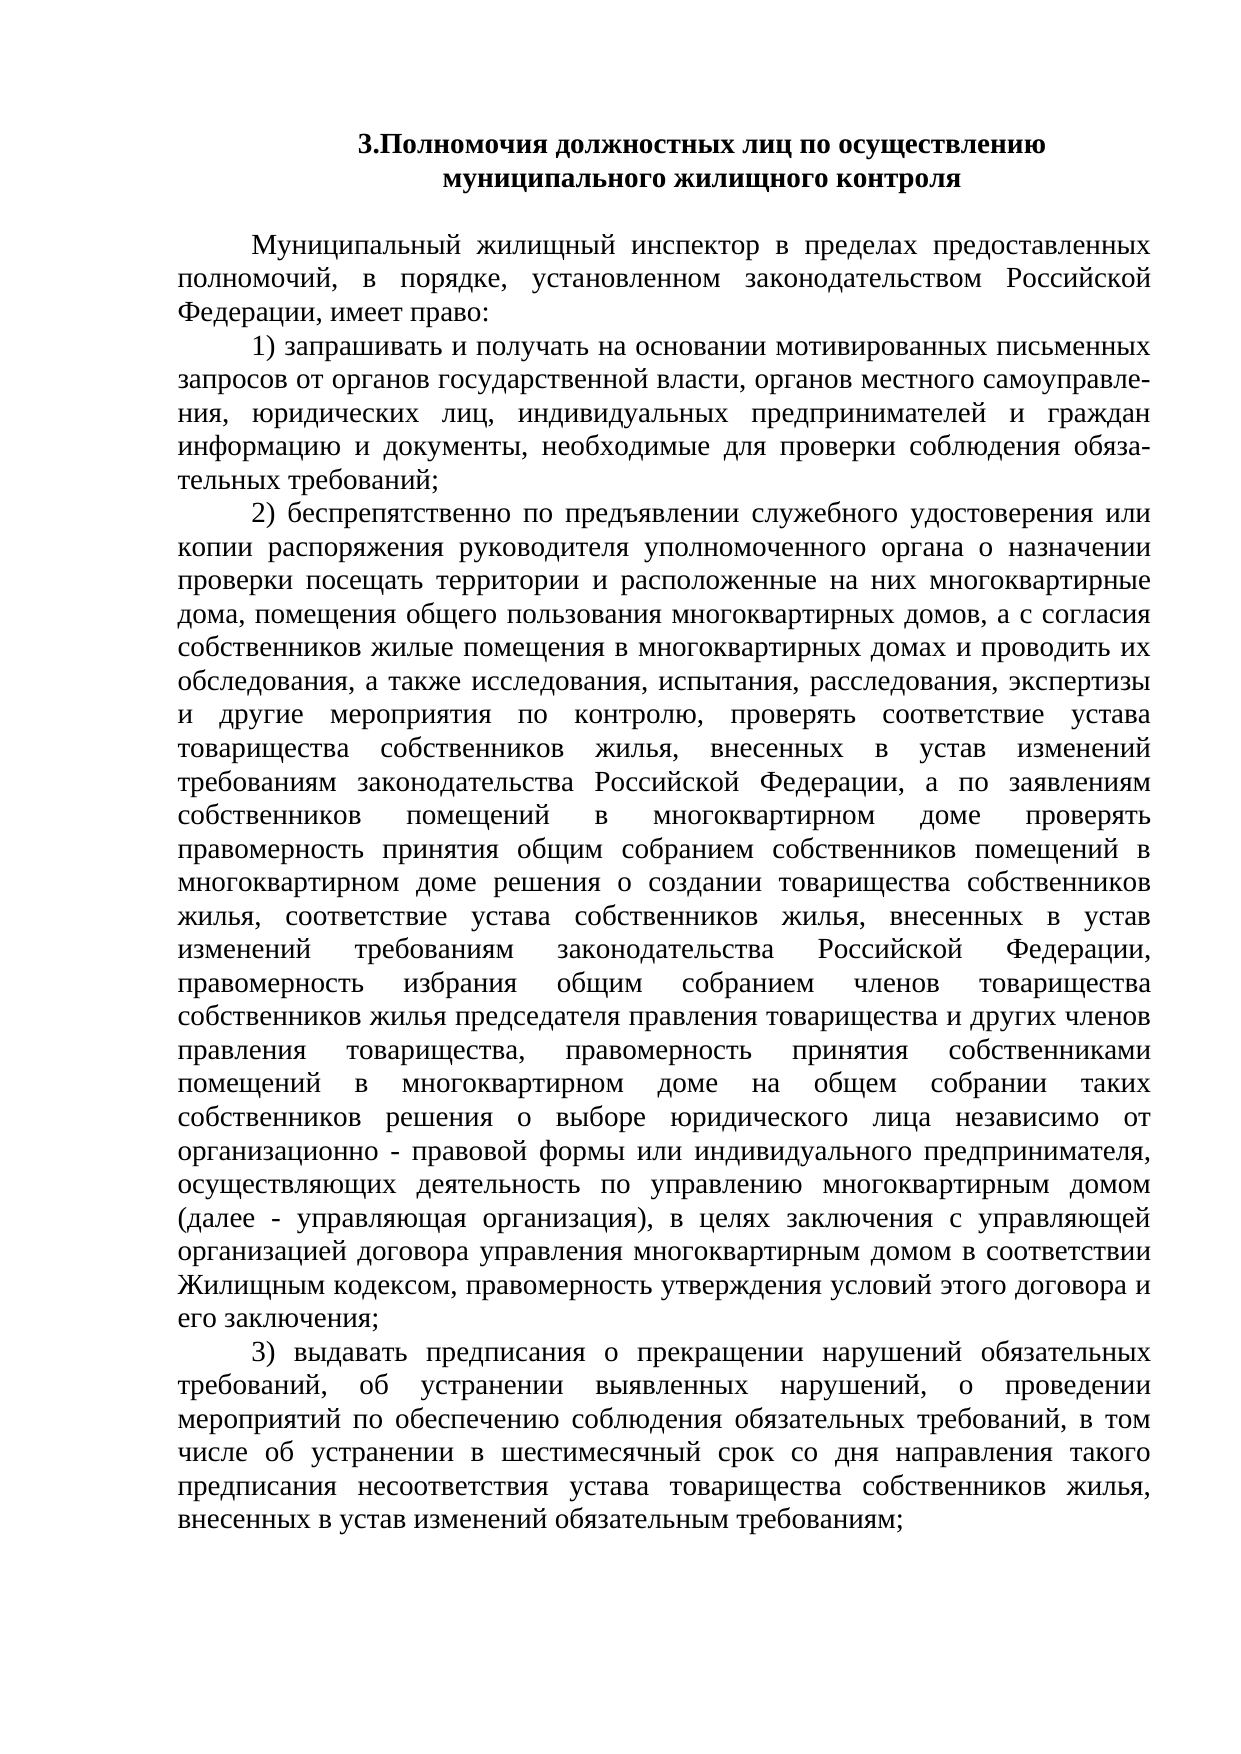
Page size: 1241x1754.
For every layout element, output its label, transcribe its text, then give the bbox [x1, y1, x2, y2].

text Муниципальный жилищный инспектор в пределах предоставленных полномочий, в порядке, установленном законодательством Российской Федерации, имеет право: [177, 227, 1152, 328]
text 3) выдавать предписания о прекращении нарушений обязательных требований, об устранении выявленных нарушений, о проведении мероприятий по обеспечению соблюдения обязательных требований, в том числе об устранении в шестимесячный срок со дня направления такого предписания несоответствия устава товарищества собственников жилья, внесенных в устав изменений обязательным требованиям; [177, 1334, 1152, 1535]
text 3.Полномочия должностных лиц по осуществлению [252, 126, 1152, 160]
text муниципального жилищного контроля [252, 160, 1152, 193]
text 1) запрашивать и получать на основании мотивированных письменных запросов от органов государственной власти, органов местного самоуправле-ния, юридических лиц, индивидуальных предпринимателей и граждан информацию и документы, необходимые для проверки соблюдения обяза-тельных требований; [177, 328, 1152, 495]
text 2) беспрепятственно по предъявлении служебного удостоверения или копии распоряжения руководителя уполномоченного органа о назначении проверки посещать территории и расположенные на них многоквартирные дома, помещения общего пользования многоквартирных домов, а с согласия собственников жилые помещения в многоквартирных домах и проводить их обследования, а также исследования, испытания, расследования, экспертизы и другие мероприятия по контролю, проверять соответствие устава товарищества собственников жилья, внесенных в устав изменений требованиям законодательства Российской Федерации, а по заявлениям собственников помещений в многоквартирном доме проверять правомерность принятия общим собранием собственников помещений в многоквартирном доме решения о создании товарищества собственников жилья, соответствие устава собственников жилья, внесенных в устав изменений требованиям законодательства Российской Федерации, правомерность избрания общим собранием членов товарищества собственников жилья председателя правления товарищества и других членов правления товарищества, правомерность принятия собственниками помещений в многоквартирном доме на общем собрании таких собственников решения о выборе юридического лица независимо от организационно - правовой формы или индивидуального предпринимателя, осуществляющих деятельность по управлению многоквартирным домом (далее - управляющая организация), в целях заключения с управляющей организацией договора управления многоквартирным домом в соответствии Жилищным кодексом, правомерность утверждения условий этого договора и его заключения; [177, 495, 1152, 1334]
